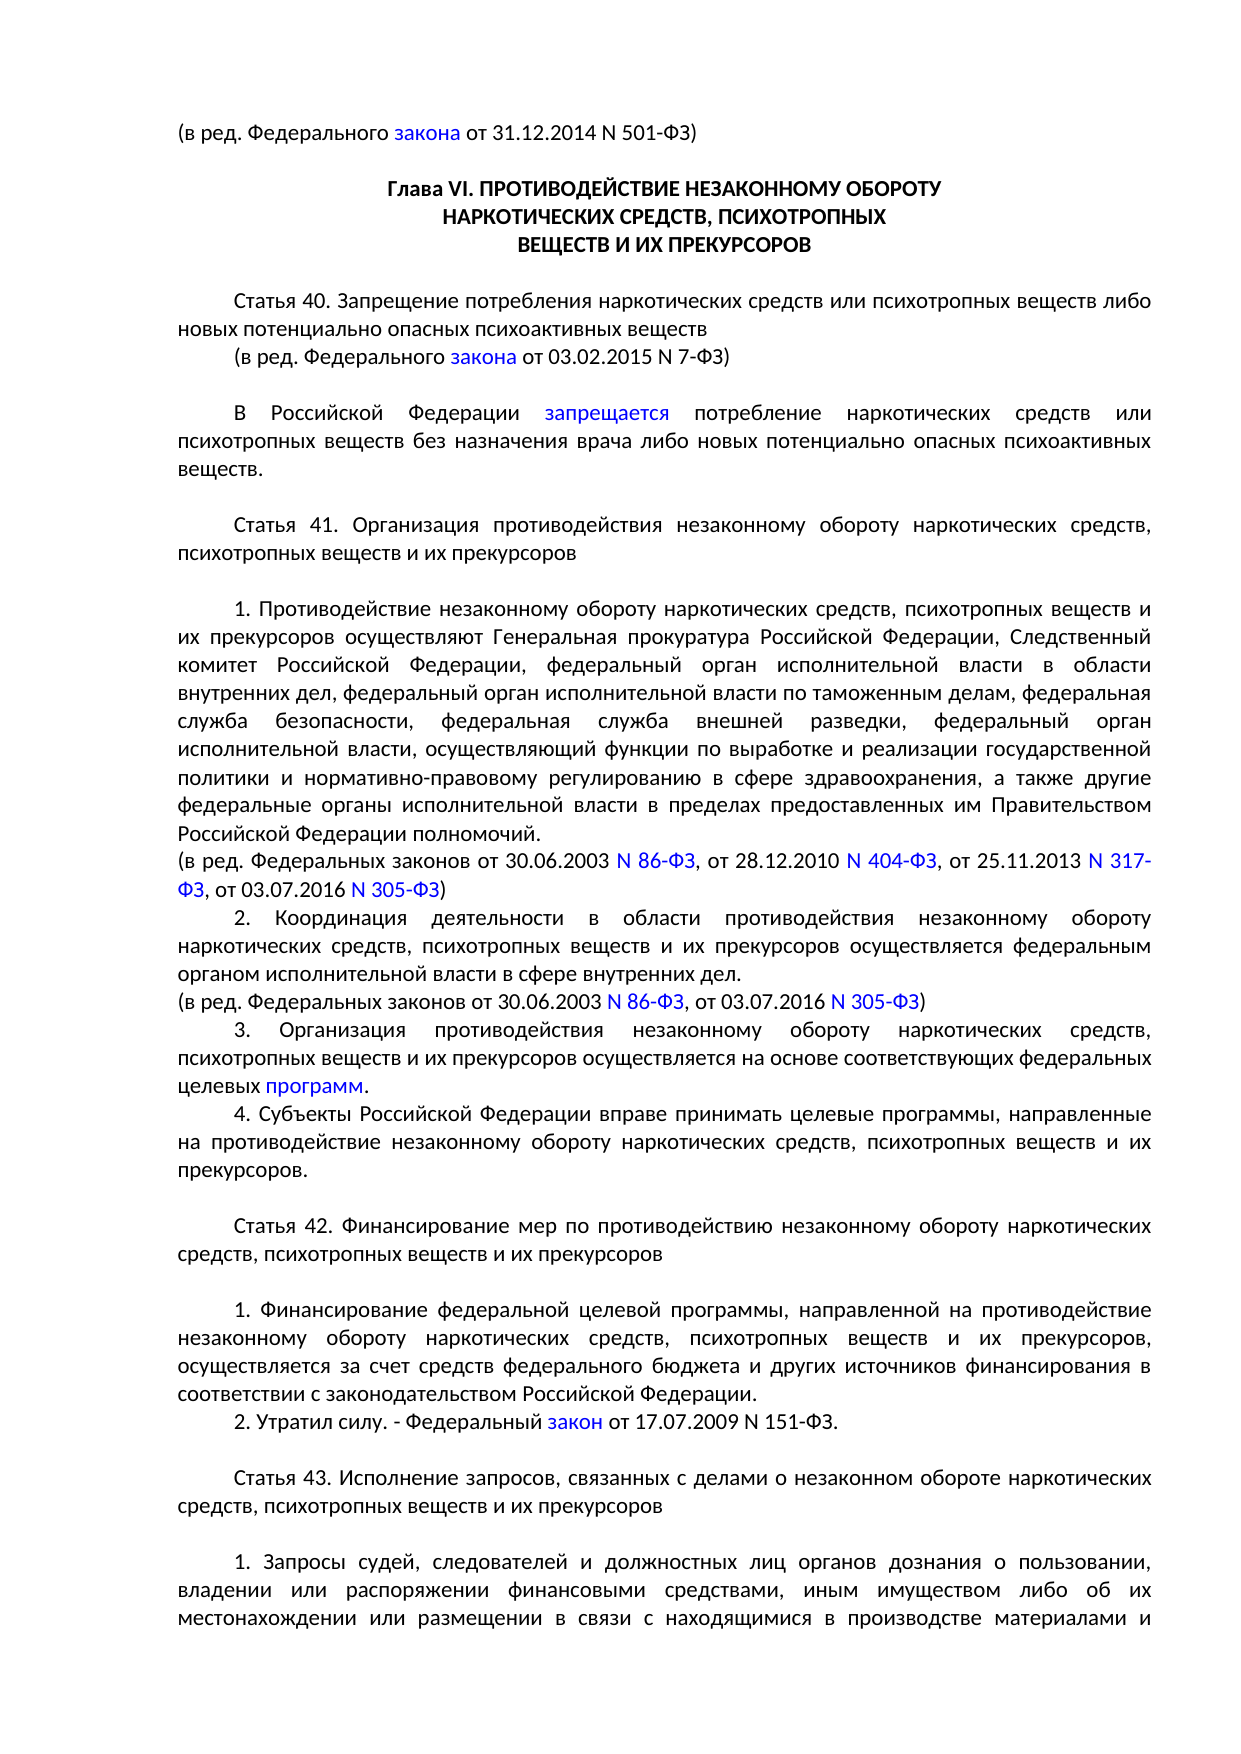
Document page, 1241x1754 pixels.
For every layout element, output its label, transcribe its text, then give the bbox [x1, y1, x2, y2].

text (в ред. Федерального закона от 31.12.2014 N 501-ФЗ) [177, 118, 1152, 146]
text (в ред. Федерального закона от 03.02.2015 N 7-ФЗ) [177, 342, 1152, 370]
text Статья 41. Организация противодействия незаконному обороту наркотических средств, психотропных веществ и их прекурсоров [177, 510, 1152, 566]
text ВЕЩЕСТВ И ИХ ПРЕКУРСОРОВ [177, 230, 1152, 258]
text Глава VI. ПРОТИВОДЕЙСТВИЕ НЕЗАКОННОМУ ОБОРОТУ [177, 174, 1152, 202]
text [177, 1547, 1152, 1631]
text Статья 43. Исполнение запросов, связанных с делами о незаконном обороте наркотических средств, психотропных веществ и их прекурсоров [177, 1463, 1152, 1519]
text 4. Субъекты Российской Федерации вправе принимать целевые программы, направленные на противодействие незаконному обороту наркотических средств, психотропных веществ и их прекурсоров. [177, 1099, 1152, 1183]
text (в ред. Федеральных законов от 30.06.2003 N 86-ФЗ, от 28.12.2010 N 404-ФЗ, от 25.11.2013 N 317-ФЗ, от 03.07.2016 N 305-ФЗ) [177, 847, 1152, 903]
text НАРКОТИЧЕСКИХ СРЕДСТВ, ПСИХОТРОПНЫХ [177, 202, 1152, 230]
text 2. Утратил силу. - Федеральный закон от 17.07.2009 N 151-ФЗ. [177, 1407, 1152, 1435]
text 2. Координация деятельности в области противодействия незаконному обороту наркотических средств, психотропных веществ и их прекурсоров осуществляется федеральным органом исполнительной власти в сфере внутренних дел. [177, 903, 1152, 987]
text 3. Организация противодействия незаконному обороту наркотических средств, психотропных веществ и их прекурсоров осуществляется на основе соответствующих федеральных целевых программ. [177, 1015, 1152, 1099]
text 1. Финансирование федеральной целевой программы, направленной на противодействие незаконному обороту наркотических средств, психотропных веществ и их прекурсоров, осуществляется за счет средств федерального бюджета и других источников финансирования в соответствии с законодательством Российской Федерации. [177, 1295, 1152, 1407]
text Статья 40. Запрещение потребления наркотических средств или психотропных веществ либо новых потенциально опасных психоактивных веществ [177, 286, 1152, 342]
text 1. Противодействие незаконному обороту наркотических средств, психотропных веществ и их прекурсоров осуществляют Генеральная прокуратура Российской Федерации, Следственный комитет Российской Федерации, федеральный орган исполнительной власти в области внутренних дел, федеральный орган исполнительной власти по таможенным делам, федеральная служба безопасности, федеральная служба внешней разведки, федеральный орган исполнительной власти, осуществляющий функции по выработке и реализации государственной политики и нормативно-правовому регулированию в сфере здравоохранения, а также другие федеральные органы исполнительной власти в пределах предоставленных им Правительством Российской Федерации полномочий. [177, 594, 1152, 847]
text Статья 42. Финансирование мер по противодействию незаконному обороту наркотических средств, психотропных веществ и их прекурсоров [177, 1211, 1152, 1267]
text В Российской Федерации запрещается потребление наркотических средств или психотропных веществ без назначения врача либо новых потенциально опасных психоактивных веществ. [177, 398, 1152, 482]
text (в ред. Федеральных законов от 30.06.2003 N 86-ФЗ, от 03.07.2016 N 305-ФЗ) [177, 987, 1152, 1015]
